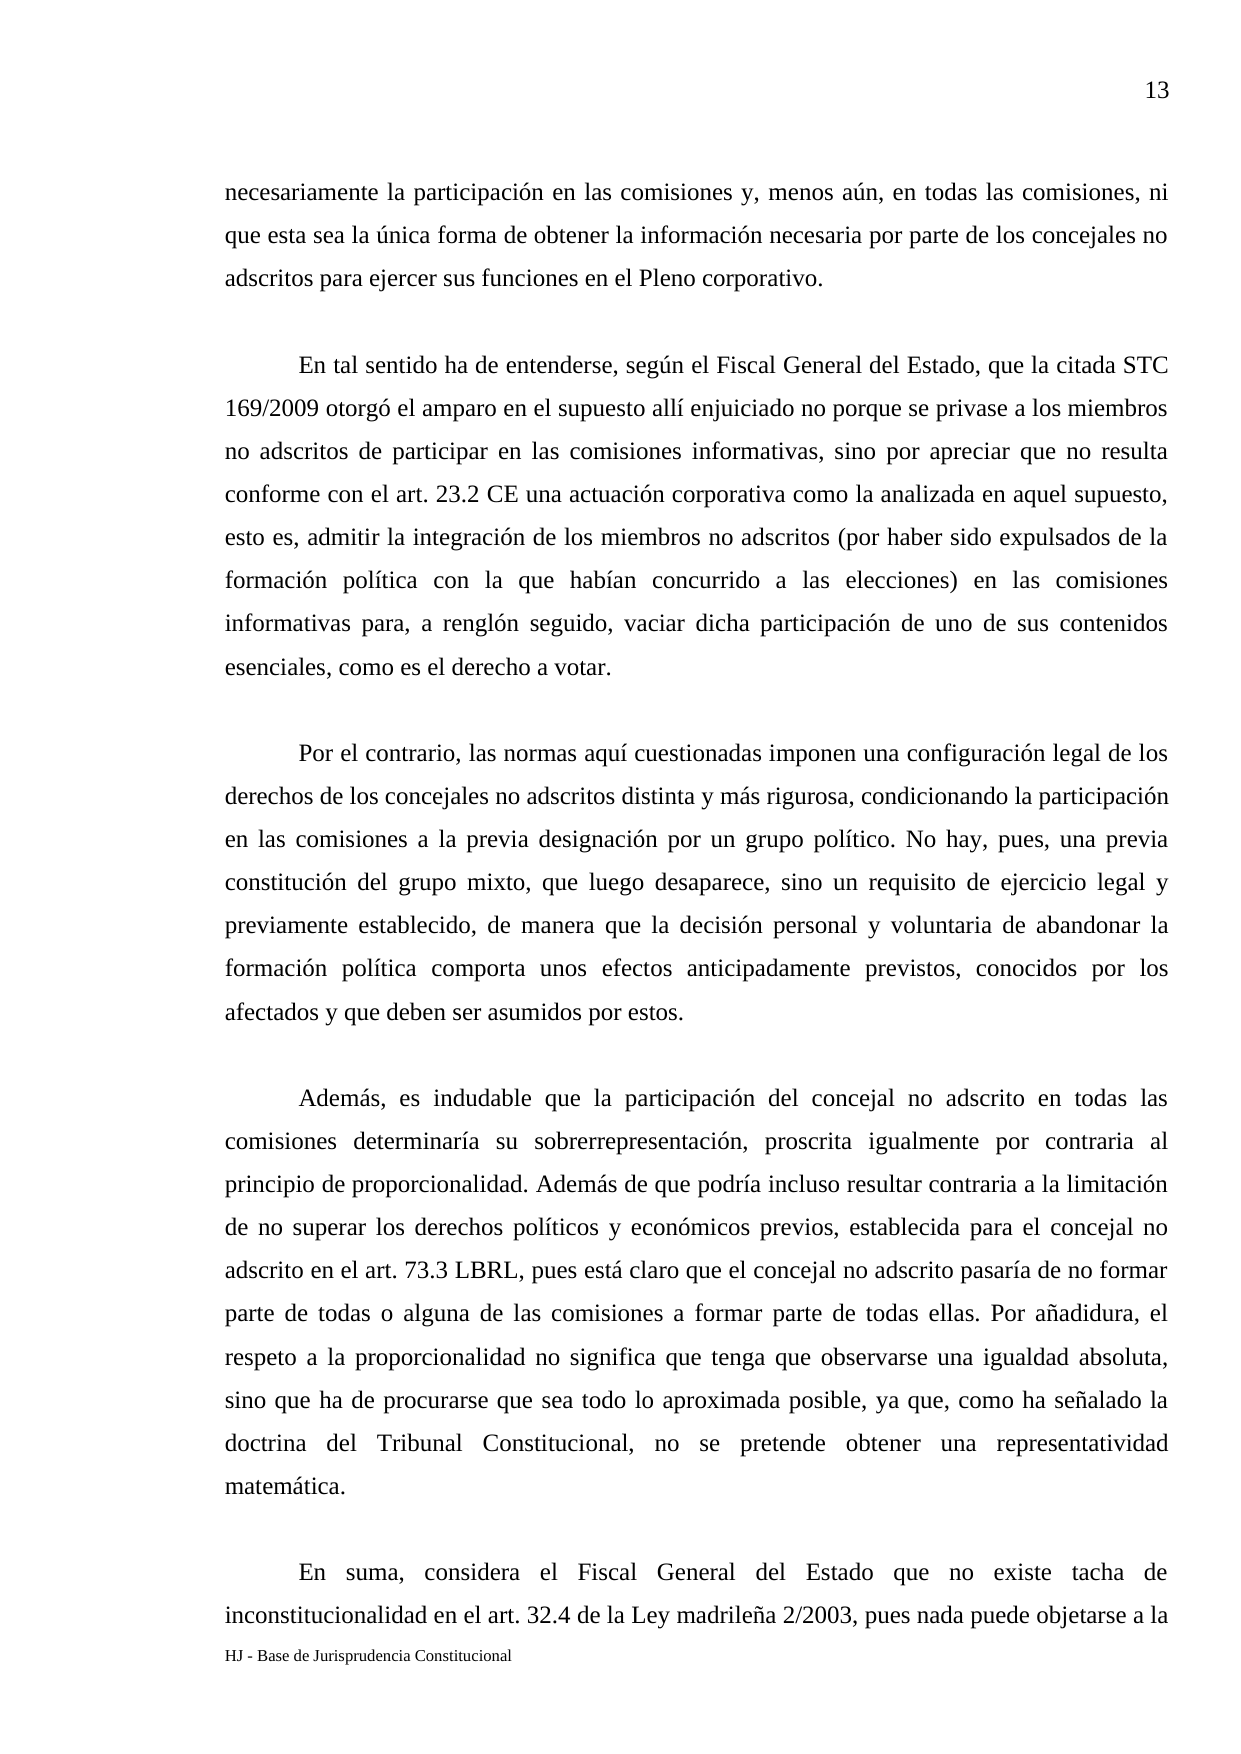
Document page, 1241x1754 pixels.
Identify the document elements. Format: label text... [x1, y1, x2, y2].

text Además, es indudable que la participación del concejal no adscrito en todas las comisiones determinaría su sobrerrepresentación, proscrita igualmente por contraria al principio de proporcionalidad. Además de que podría incluso resultar contraria a la limitación de no superar los derechos políticos y económicos previos, establecida para el concejal no adscrito en el art. 73.3 LBRL, pues está claro que el concejal no adscrito pasaría de no formar parte de todas o alguna de las comisiones a formar parte de todas ellas. Por añadidura, el respeto a la proporcionalidad no significa que tenga que observarse una igualdad absoluta, sino que ha de procurarse que sea todo lo aproximada posible, ya que, como ha señalado la doctrina del Tribunal Constitucional, no se pretende obtener una representatividad matemática. [224, 1083, 1169, 1500]
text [224, 1557, 1169, 1629]
text Por el contrario, las normas aquí cuestionadas imponen una configuración legal de los derechos de los concejales no adscritos distinta y más rigurosa, condicionando la participación en las comisiones a la previa designación por un grupo político. No hay, pues, una previa constitución del grupo mixto, que luego desaparece, sino un requisito de ejercicio legal y previamente establecido, de manera que la decisión personal y voluntaria de abandonar la formación política comporta unos efectos anticipadamente previstos, conocidos por los afectados y que deben ser asumidos por estos. [224, 738, 1169, 1025]
text En tal sentido ha de entenderse, según el Fiscal General del Estado, que la citada STC 169/2009 otorgó el amparo en el supuesto allí enjuiciado no porque se privase a los miembros no adscritos de participar en las comisiones informativas, sino por apreciar que no resulta conforme con el art. 23.2 CE una actuación corporativa como la analizada en aquel supuesto, esto es, admitir la integración de los miembros no adscritos (por haber sido expulsados de la formación política con la que habían concurrido a las elecciones) en las comisiones informativas para, a renglón seguido, vaciar dicha participación de uno de sus contenidos esenciales, como es el derecho a votar. [224, 350, 1169, 680]
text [224, 177, 1169, 292]
